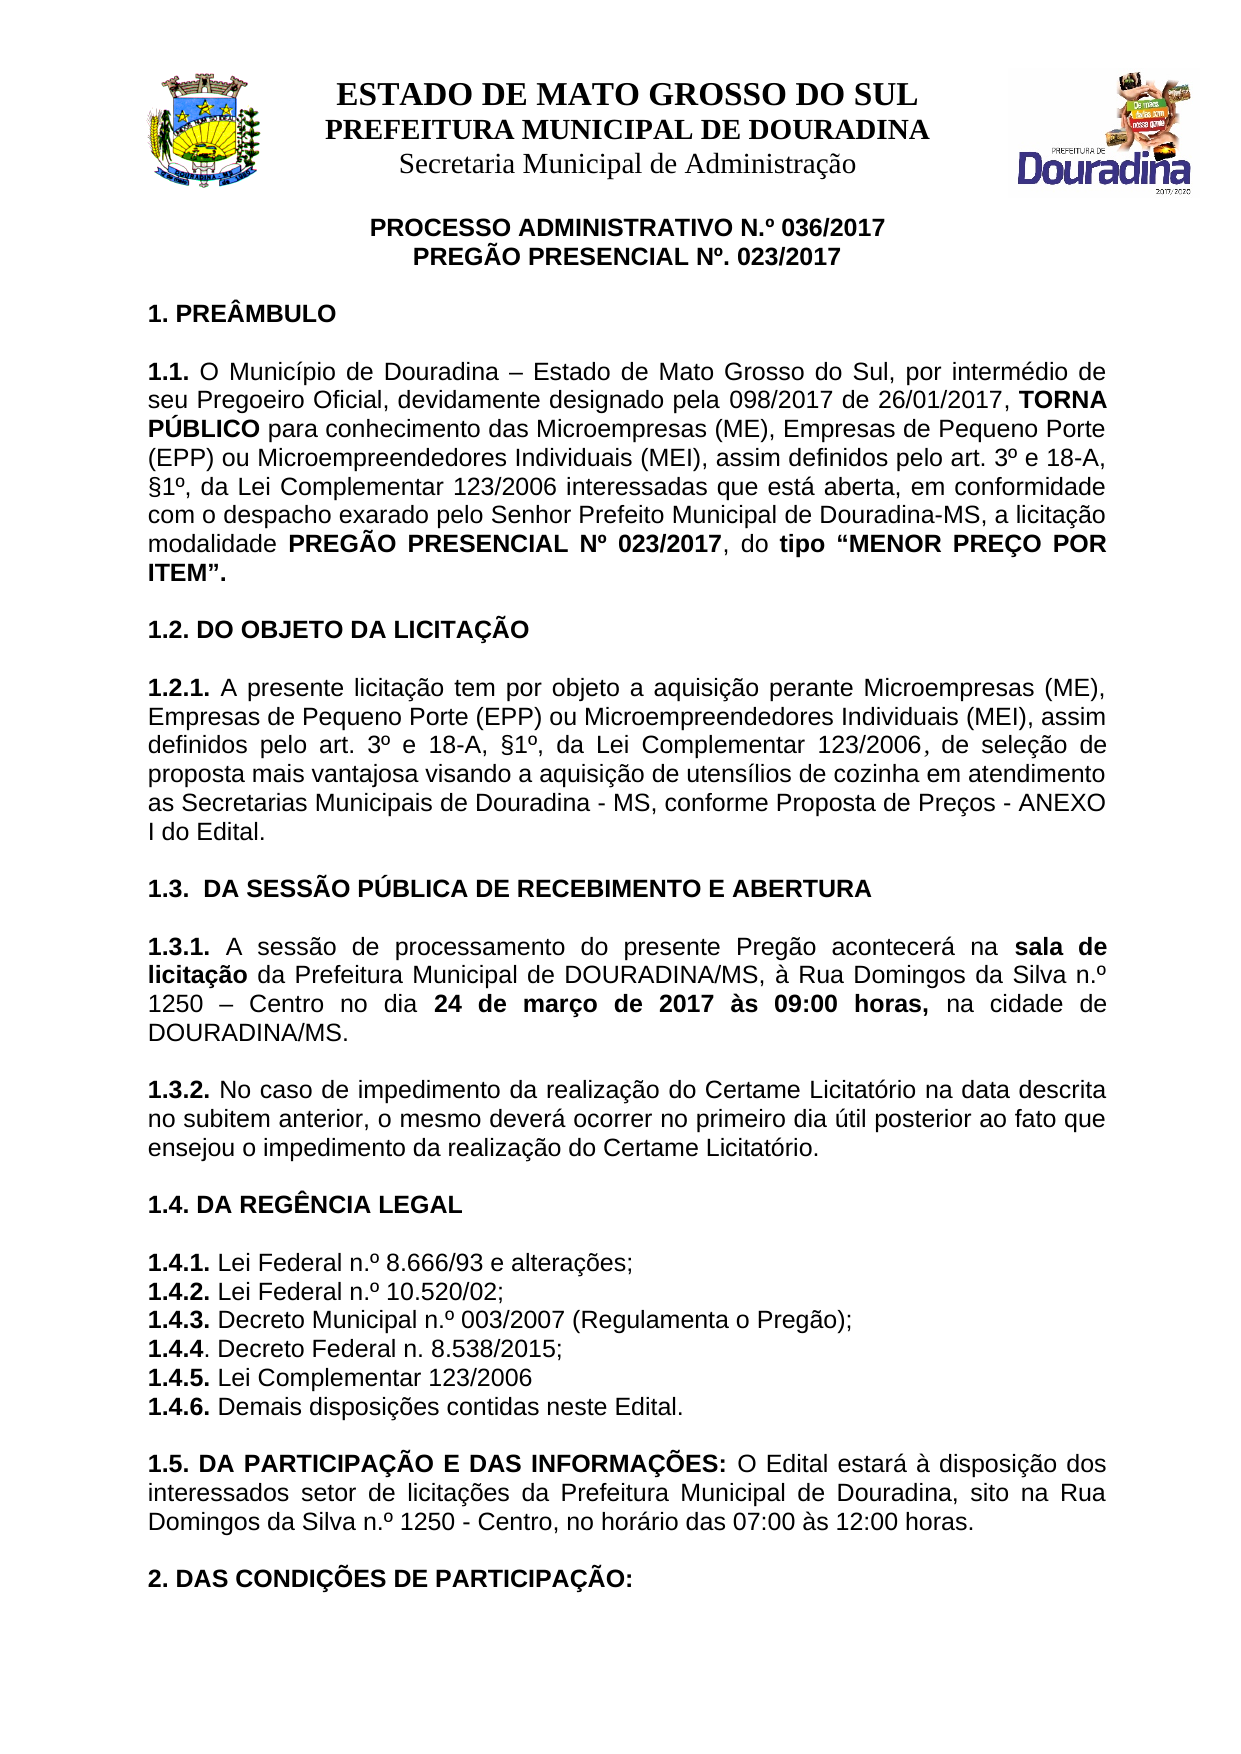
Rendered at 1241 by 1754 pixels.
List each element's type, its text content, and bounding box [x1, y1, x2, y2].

text 1.4.5. Lei Complementar 123/2006 [148, 1363, 1107, 1392]
text 1.4.2. Lei Federal n.º 10.520/02; [148, 1277, 1107, 1305]
text 1.4.1. Lei Federal n.º 8.666/93 e alterações; [148, 1248, 1107, 1277]
text 1.3.1. A sessão de processamento do presente Pregão acontecerá na sala de licitação da Prefeitura Municipal de DOURADINA/MS, à Rua Domingos da Silva n.º 1250 – Centro no dia 24 de março de 2017 às 09:00 horas, na cidade de DOURADINA/MS. [148, 932, 1107, 1047]
text 1.2.1. A presente licitação tem por objeto a aquisição perante Microempresas (ME), Empresas de Pequeno Porte (EPP) ou Microempreendedores Individuais (MEI), assim definidos pelo art. 3º e 18-A, §1º, da Lei Complementar 123/2006, de seleção de proposta mais vantajosa visando a aquisição de utensílios de cozinha em atendimento as Secretarias Municipais de Douradina - MS, conforme Proposta de Preços - ANEXO I do Edital. [103, 673, 1107, 845]
text 1.4.6. Demais disposições contidas neste Edital. [148, 1392, 1107, 1420]
text 1.3. DA SESSÃO PÚBLICA DE RECEBIMENTO E ABERTURA [148, 874, 1107, 903]
text 1.4.4. Decreto Federal n. 8.538/2015; [148, 1334, 1107, 1363]
picture [1007, 68, 1201, 198]
subtitle PREGÃO PRESENCIAL Nº. 023/2017 [43, 242, 1107, 270]
text 1.3.2. No caso de impedimento da realização do Certame Licitatório na data descrita no subitem anterior, o mesmo deverá ocorrer no primeiro dia útil posterior ao fato que ensejou o impedimento da realização do Certame Licitatório. [148, 1075, 1107, 1162]
text 1.5. DA PARTICIPAÇÃO E DAS INFORMAÇÕES: O Edital estará à disposição dos interessados setor de licitações da Prefeitura Municipal de Douradina, sito na Rua Domingos da Silva n.º 1250 - Centro, no horário das 07:00 às 12:00 horas. [148, 1449, 1107, 1535]
text PROCESSO ADMINISTRATIVO N.º 036/2017 [148, 213, 1107, 242]
text 1. PREÂMBULO [148, 299, 1107, 328]
text 2. DAS CONDIÇÕES DE PARTICIPAÇÃO: [148, 1564, 1107, 1593]
text 1.2. DO OBJETO DA LICITAÇÃO [103, 615, 1107, 644]
picture [137, 60, 269, 198]
text 1.4. DA REGÊNCIA LEGAL [148, 1190, 1107, 1219]
text 1.4.3. Decreto Municipal n.º 003/2007 (Regulamenta o Pregão); [148, 1305, 1107, 1334]
text 1.1. O Município de Douradina – Estado de Mato Grosso do Sul, por intermédio de seu Pregoeiro Oficial, devidamente designado pela 098/2017 de 26/01/2017, TORNA PÚBLICO para conhecimento das Microempresas (ME), Empresas de Pequeno Porte (EPP) ou Microempreendedores Individuais (MEI), assim definidos pelo art. 3º e 18-A, §1º, da Lei Complementar 123/2006 interessadas que está aberta, em conformidade com o despacho exarado pelo Senhor Prefeito Municipal de Douradina-MS, a licitação modalidade PREGÃO PRESENCIAL Nº 023/2017, do tipo “MENOR PREÇO POR ITEM”. [148, 357, 1107, 587]
